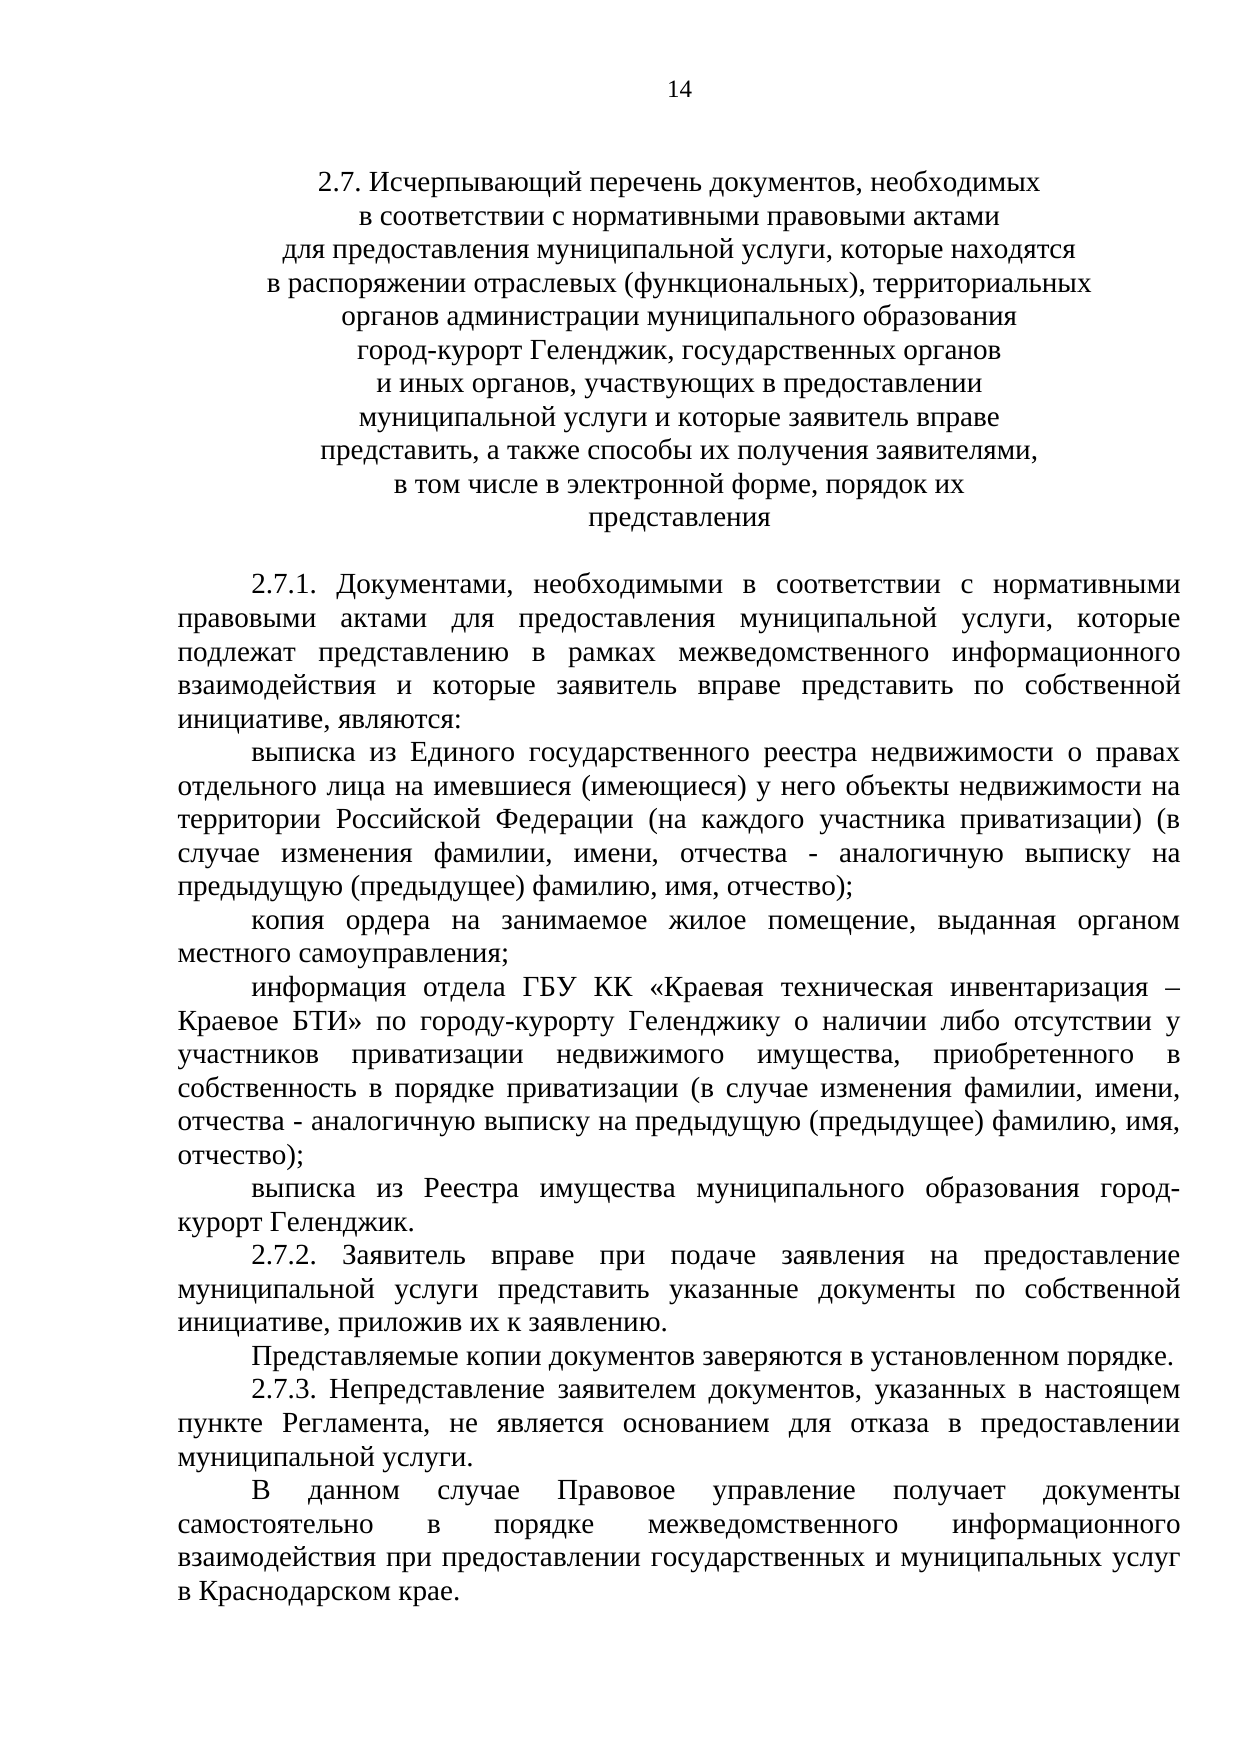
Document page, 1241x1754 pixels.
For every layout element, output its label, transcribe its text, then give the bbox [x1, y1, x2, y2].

text для предоставления муниципальной услуги, которые находятся [177, 231, 1181, 265]
text копия ордера на занимаемое жилое помещение, выданная органом местного самоуправления; [177, 902, 1181, 969]
text в распоряжении отраслевых (функциональных), территориальных [177, 265, 1181, 298]
text органов администрации муниципального образования [177, 298, 1181, 332]
text в том числе в электронной форме, порядок их [177, 466, 1181, 499]
text Представляемые копии документов заверяются в установленном порядке. [177, 1338, 1181, 1372]
text В данном случае Правовое управление получает документы самостоятельно в порядке межведомственного информационного взаимодействия при предоставлении государственных и муниципальных услуг в Краснодарском крае. [177, 1472, 1181, 1606]
text в соответствии с нормативными правовыми актами [177, 198, 1181, 231]
text город-курорт Геленджик, государственных органов [177, 332, 1181, 365]
text и иных органов, участвующих в предоставлении [177, 365, 1181, 399]
text выписка из Реестра имущества муниципального образования город-курорт Геленджик. [177, 1170, 1181, 1237]
text информация отдела ГБУ КК «Краевая техническая инвентаризация – Краевое БТИ» по городу-курорту Геленджику о наличии либо отсутствии у участников приватизации недвижимого имущества, приобретенного в собственность в порядке приватизации (в случае изменения фамилии, имени, отчества - аналогичную выписку на предыдущую (предыдущее) фамилию, имя, отчество); [177, 969, 1181, 1170]
text муниципальной услуги и которые заявитель вправе [177, 399, 1181, 432]
text 2.7.2. Заявитель вправе при подаче заявления на предоставление муниципальной услуги представить указанные документы по собственной инициативе, приложив их к заявлению. [177, 1237, 1181, 1338]
text 2.7.3. Непредставление заявителем документов, указанных в настоящем пункте Регламента, не является основанием для отказа в предоставлении муниципальной услуги. [177, 1372, 1181, 1472]
text представления [177, 499, 1181, 533]
text представить, а также способы их получения заявителями, [177, 432, 1181, 466]
text 2.7.1. Документами, необходимыми в соответствии с нормативными правовыми актами для предоставления муниципальной услуги, которые подлежат представлению в рамках межведомственного информационного взаимодействия и которые заявитель вправе представить по собственной инициативе, являются: [177, 567, 1181, 734]
text выписка из Единого государственного реестра недвижимости о правах отдельного лица на имевшиеся (имеющиеся) у него объекты недвижимости на территории Российской Федерации (на каждого участника приватизации) (в случае изменения фамилии, имени, отчества - аналогичную выписку на предыдущую (предыдущее) фамилию, имя, отчество); [177, 734, 1181, 902]
text 2.7. Исчерпывающий перечень документов, необходимых [177, 164, 1181, 198]
